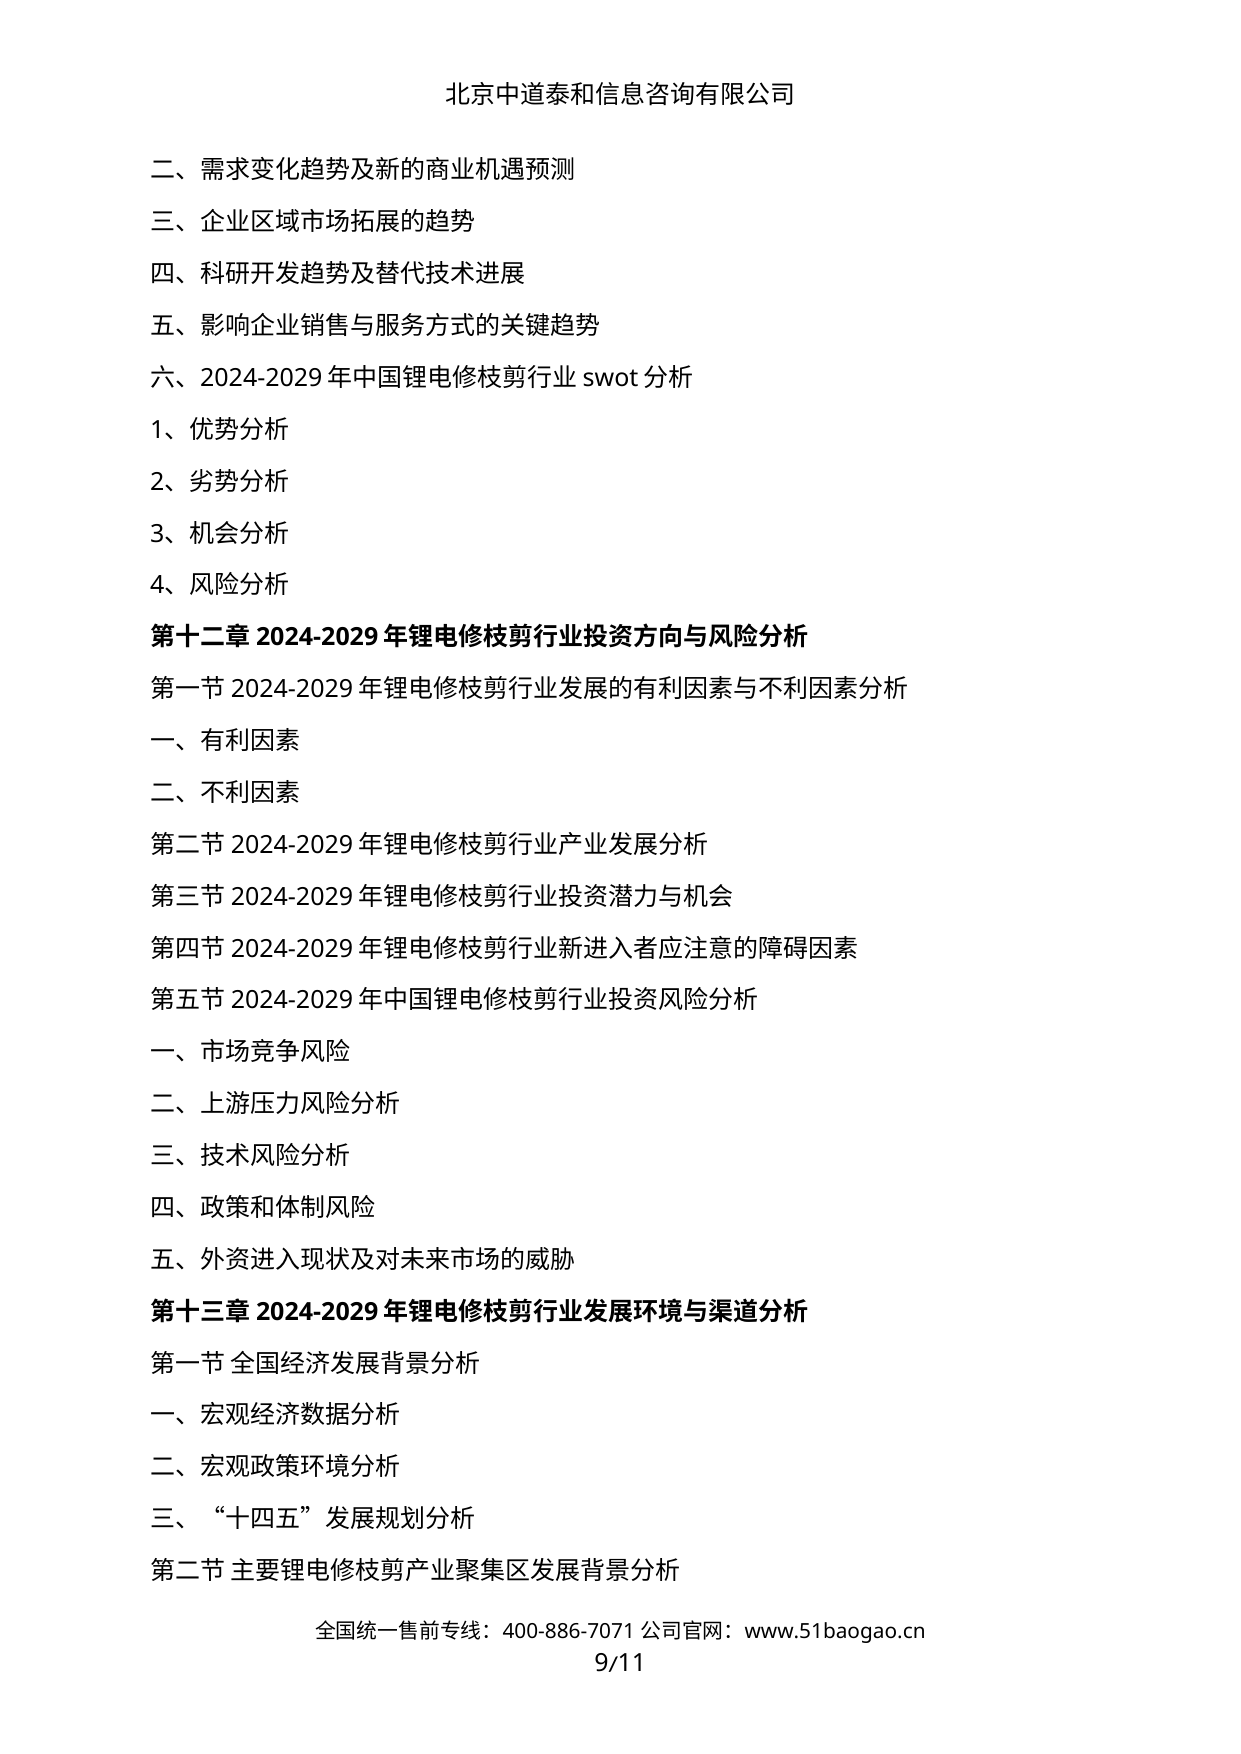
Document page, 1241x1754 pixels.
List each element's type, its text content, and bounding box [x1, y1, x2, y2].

text 五、外资进入现状及对未来市场的威胁 [150, 1239, 1090, 1276]
text 四、科研开发趋势及替代技术进展 [150, 254, 1090, 290]
text 第一节 全国经济发展背景分析 [150, 1343, 1090, 1379]
text 五、影响企业销售与服务方式的关键趋势 [150, 306, 1090, 342]
text 三、“十四五”发展规划分析 [150, 1499, 1090, 1535]
text 第十二章 2024-2029年锂电修枝剪行业投资方向与风险分析 [150, 617, 1090, 653]
text 三、技术风险分析 [150, 1136, 1090, 1172]
text 3、机会分析 [150, 513, 1090, 549]
text 第一节 2024-2029年锂电修枝剪行业发展的有利因素与不利因素分析 [150, 669, 1090, 705]
text 二、不利因素 [150, 772, 1090, 809]
text 六、2024-2029年中国锂电修枝剪行业swot分析 [150, 357, 1090, 394]
text 三、企业区域市场拓展的趋势 [150, 202, 1090, 238]
text 二、宏观政策环境分析 [150, 1447, 1090, 1483]
text 第五节 2024-2029年中国锂电修枝剪行业投资风险分析 [150, 980, 1090, 1016]
text 第三节 2024-2029年锂电修枝剪行业投资潜力与机会 [150, 876, 1090, 912]
text 第四节 2024-2029年锂电修枝剪行业新进入者应注意的障碍因素 [150, 928, 1090, 964]
text 一、有利因素 [150, 721, 1090, 757]
text 第十三章 2024-2029年锂电修枝剪行业发展环境与渠道分析 [150, 1291, 1090, 1327]
text 第二节 主要锂电修枝剪产业聚集区发展背景分析 [150, 1551, 1090, 1587]
text 2、劣势分析 [150, 461, 1090, 497]
text 4、风险分析 [150, 565, 1090, 601]
text 1、优势分析 [150, 409, 1090, 446]
text 四、政策和体制风险 [150, 1187, 1090, 1224]
text 二、需求变化趋势及新的商业机遇预测 [150, 150, 1090, 186]
text 第二节 2024-2029年锂电修枝剪行业产业发展分析 [150, 824, 1090, 861]
text 一、市场竞争风险 [150, 1032, 1090, 1068]
text 二、上游压力风险分析 [150, 1084, 1090, 1120]
text 一、宏观经济数据分析 [150, 1395, 1090, 1431]
